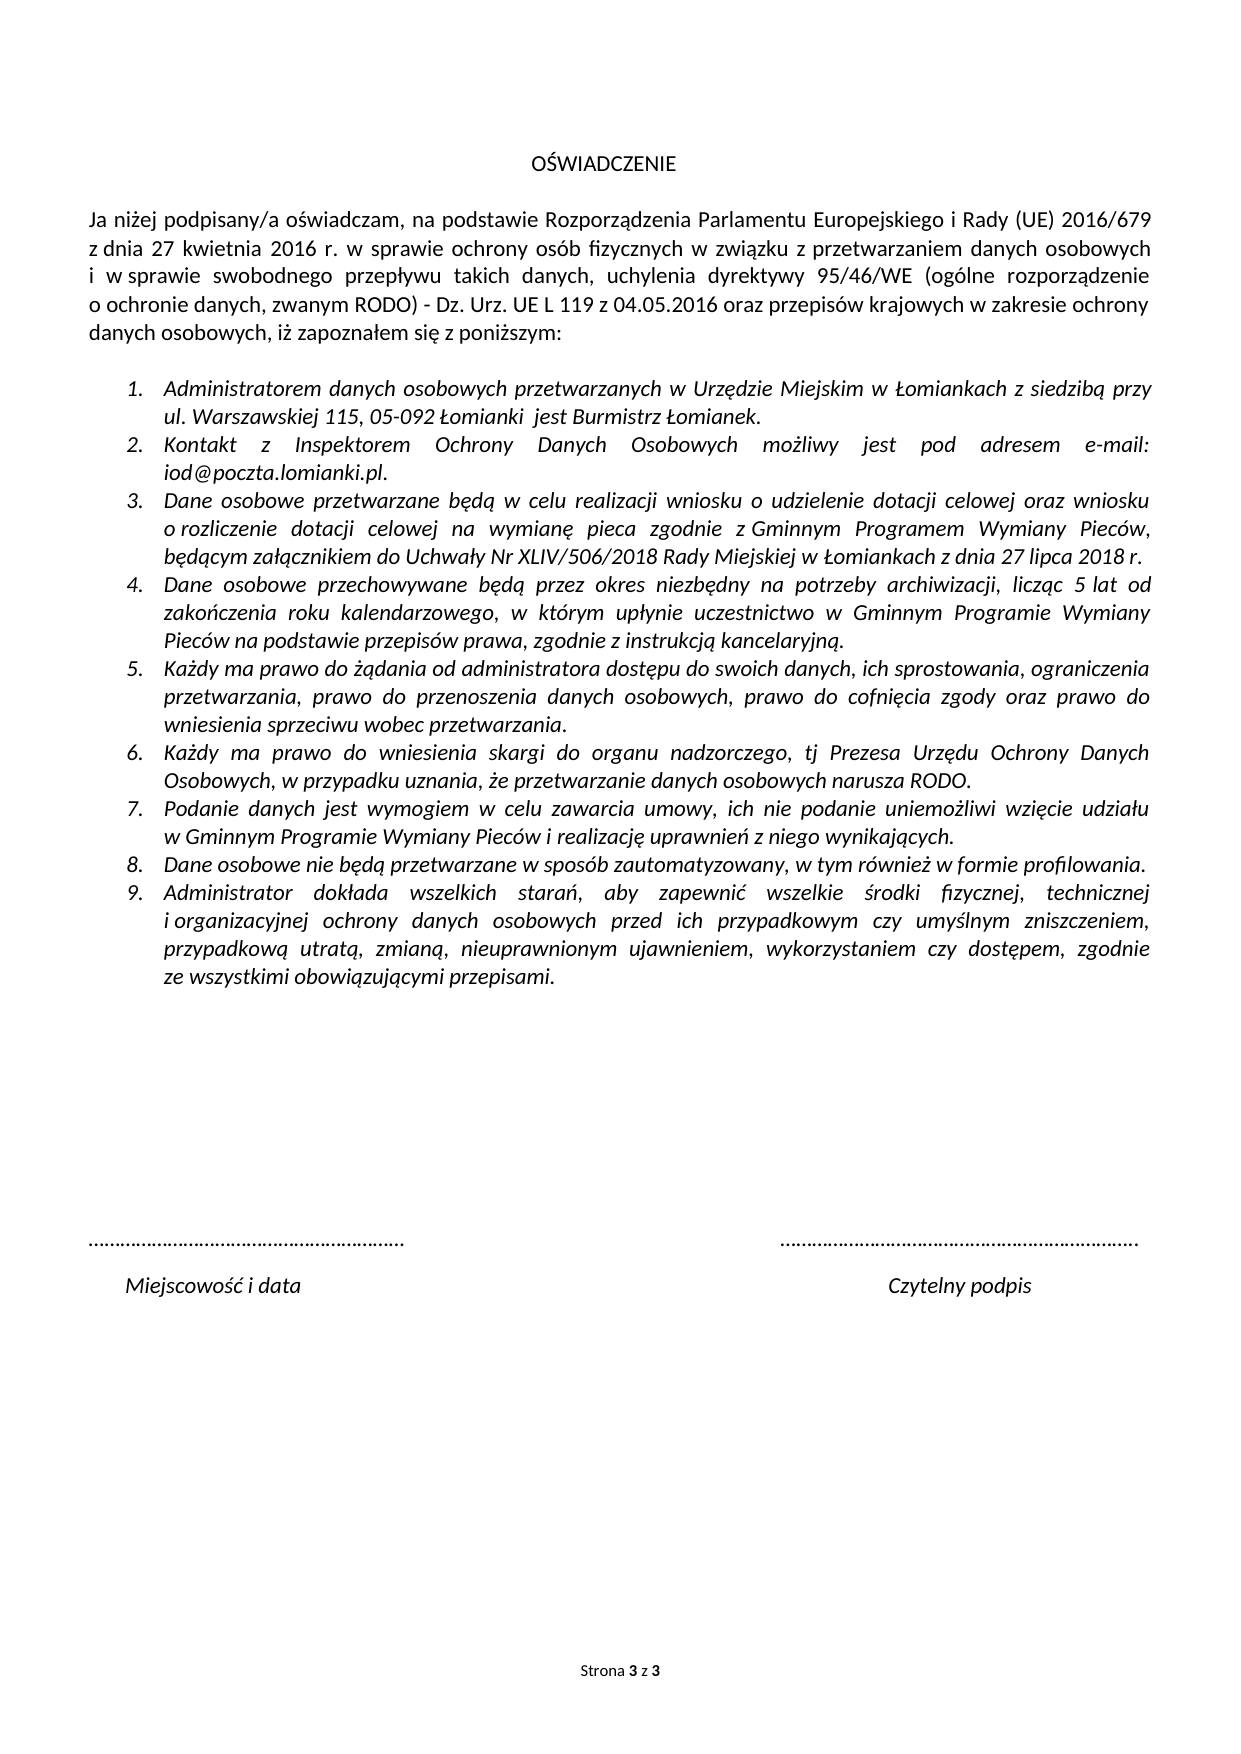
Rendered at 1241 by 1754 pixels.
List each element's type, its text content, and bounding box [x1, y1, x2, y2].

list Dane osobowe przetwarzane będą w celu realizacji wniosku o udzielenie dotacji celowej oraz wniosku o rozliczenie dotacji celowej na wymianę pieca zgodnie z Gminnym Programem Wymiany Pieców, będącym załącznikiem do Uchwały Nr XLIV/506/2018 Rady Miejskiej w Łomiankach z dnia 27 lipca 2018 r. [126, 486, 1152, 570]
list Administrator dokłada wszelkich starań, aby zapewnić wszelkie środki fizycznej, technicznej i organizacyjnej ochrony danych osobowych przed ich przypadkowym czy umyślnym zniszczeniem, przypadkową utratą, zmianą, nieuprawnionym ujawnieniem, wykorzystaniem czy dostępem, zgodnie ze wszystkimi obowiązującymi przepisami. [126, 878, 1152, 990]
list Dane osobowe nie będą przetwarzane w sposób zautomatyzowany, w tym również w formie profilowania. [126, 850, 1152, 878]
list Podanie danych jest wymogiem w celu zawarcia umowy, ich nie podanie uniemożliwi wzięcie udziału w Gminnym Programie Wymiany Pieców i realizację uprawnień z niego wynikających. [126, 794, 1152, 850]
text …………………………………………………… ………………………………………………………….. [89, 1224, 1152, 1253]
list Dane osobowe przechowywane będą przez okres niezbędny na potrzeby archiwizacji, licząc 5 lat od zakończenia roku kalendarzowego, w którym upłynie uczestnictwo w Gminnym Programie Wymiany Pieców na podstawie przepisów prawa, zgodnie z instrukcją kancelaryjną. [126, 570, 1152, 654]
list Każdy ma prawo do żądania od administratora dostępu do swoich danych, ich sprostowania, ograniczenia przetwarzania, prawo do przenoszenia danych osobowych, prawo do cofnięcia zgody oraz prawo do wniesienia sprzeciwu wobec przetwarzania. [126, 654, 1152, 738]
list Każdy ma prawo do wniesienia skargi do organu nadzorczego, tj Prezesa Urzędu Ochrony Danych Osobowych, w przypadku uznania, że przetwarzanie danych osobowych narusza RODO. [126, 738, 1152, 794]
list Administratorem danych osobowych przetwarzanych w Urzędzie Miejskim w Łomiankach z siedzibą przy ul. Warszawskiej 115, 05-092 Łomianki jest Burmistrz Łomianek. [126, 374, 1152, 430]
text Ja niżej podpisany/a oświadczam, na podstawie Rozporządzenia Parlamentu Europejskiego i Rady (UE) 2016/679 z dnia 27 kwietnia 2016 r. w sprawie ochrony osób fizycznych w związku z przetwarzaniem danych osobowych i w sprawie swobodnego przepływu takich danych, uchylenia dyrektywy 95/46/WE (ogólne rozporządzenie o ochronie danych, zwanym RODO) - Dz. Urz. UE L 119 z 04.05.2016 oraz przepisów krajowych w zakresie ochrony danych osobowych, iż zapoznałem się z poniższym: [89, 206, 1152, 346]
list Kontakt z Inspektorem Ochrony Danych Osobowych możliwy jest pod adresem e-mail: iod@poczta.lomianki.pl. [126, 430, 1152, 486]
text OŚWIADCZENIE [531, 149, 1152, 178]
text Miejscowość i data Czytelny podpis [89, 1271, 1152, 1299]
